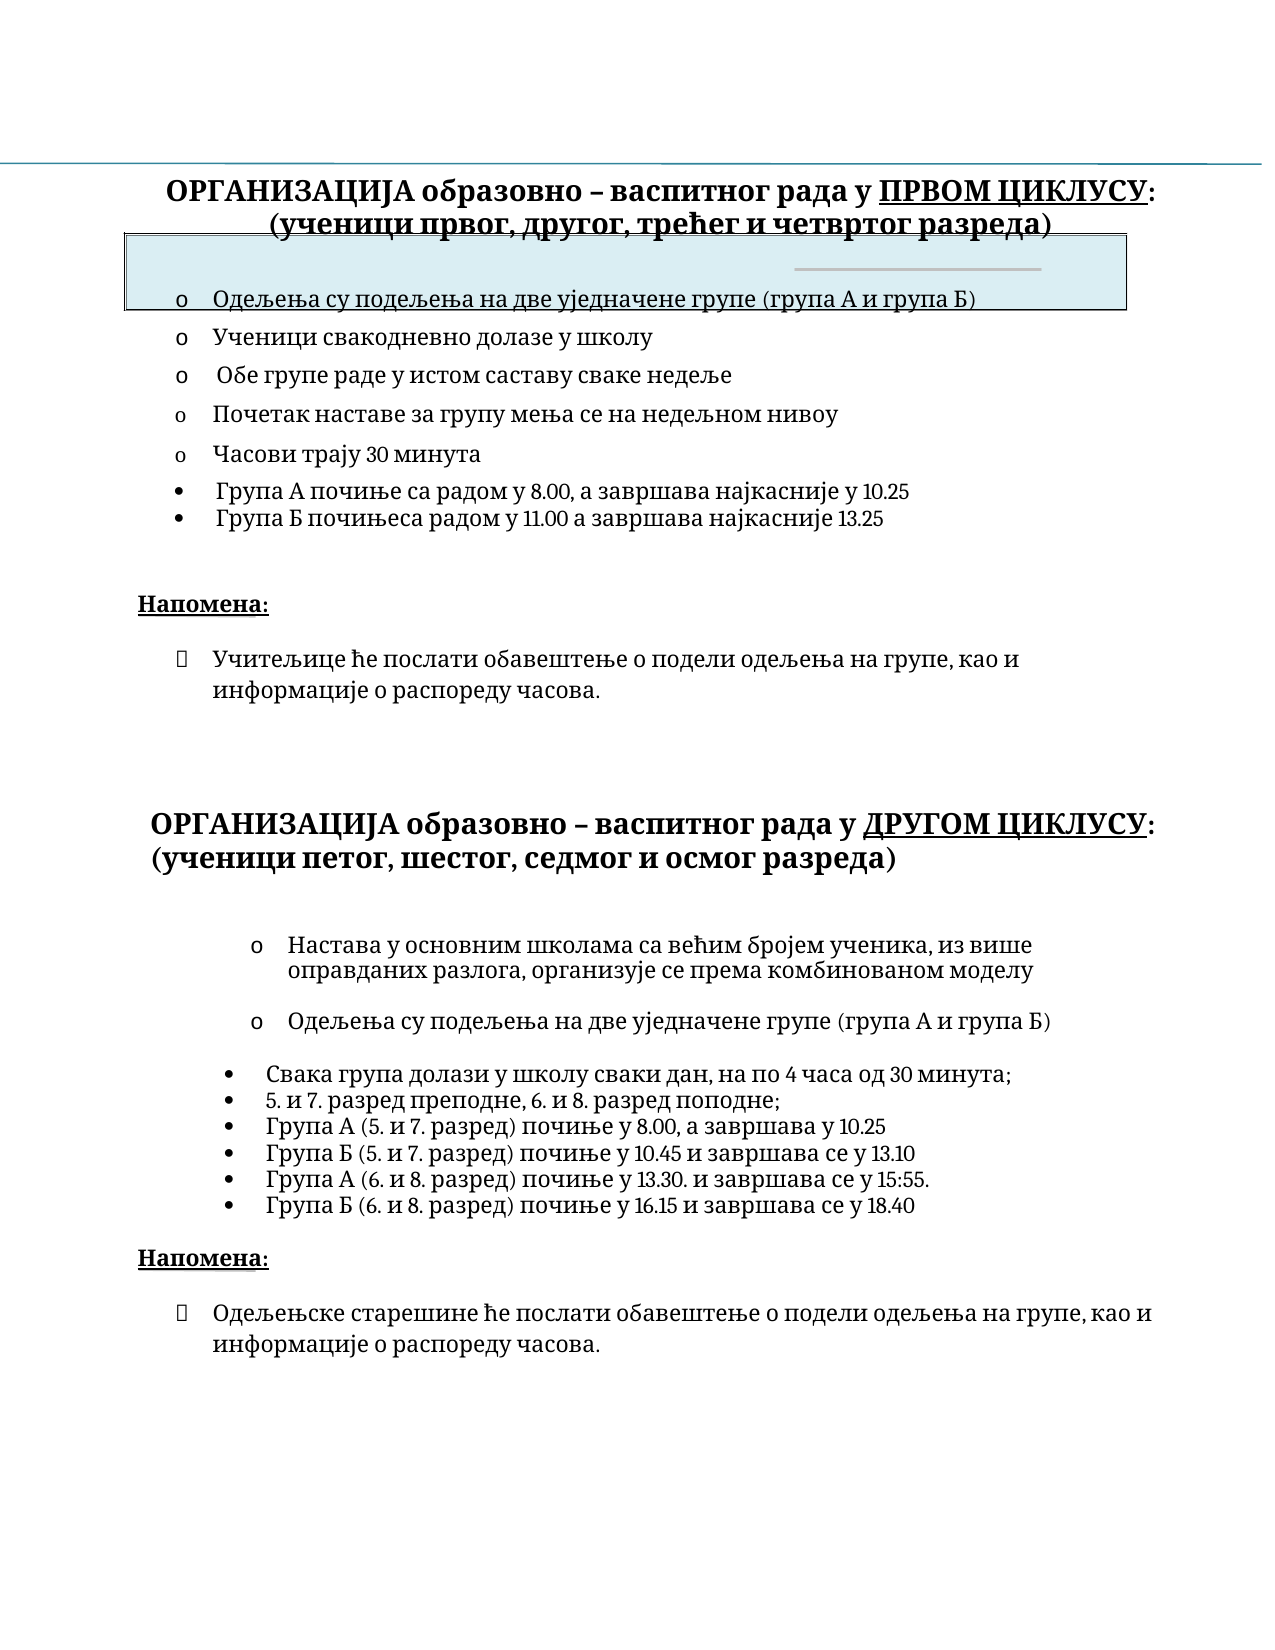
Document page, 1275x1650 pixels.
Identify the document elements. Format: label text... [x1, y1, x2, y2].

text o Обе групе раде у истом саставу сваке недеље [175, 363, 1183, 391]
list Група Б почињеса радом у 11.00 а завршава најкасније 13.25 [175, 506, 1183, 532]
list Група Б (6. и 8. разред) почиње у 16.15 и завршава се у 18.40 [225, 1193, 1183, 1219]
list Група Б (5. и 7. разред) почиње у 10.45 и завршава се у 13.10 [225, 1140, 1183, 1167]
text o Часови трају 30 минута [175, 442, 1060, 468]
text o Ученици свакодневно долазе у школу [175, 324, 1112, 352]
list Група А (5. и 7. разред) почиње у 8.00, а завршава у 10.25 [225, 1114, 1183, 1140]
list Група А почиње са радом у 8.00, а завршава најкасније у 10.25 [175, 479, 1183, 506]
list Свака група долази у школу сваки дан, на по 4 часа од 30 минута; [225, 1061, 1183, 1088]
list 5. и 7. разред преподне, 6. и 8. разред поподне; [225, 1088, 1183, 1114]
text Напомена: [137, 1246, 1183, 1272]
text (ученици петог, шестог, седмог и осмог разреда) [150, 842, 1183, 875]
text ОРГАНИЗАЦИЈА образовно – васпитног рада у ДРУГОМ ЦИКЛУСУ: [150, 808, 1183, 841]
list Одељењске старешине ће послати обавештење о подели одељења на групе, као и информације о распореду часова. [175, 1297, 1181, 1358]
text (ученици првог, другог, трећег и четвртог разреда) [137, 208, 1183, 242]
text ОРГАНИЗАЦИЈА образовно – васпитног рада у ПРВОМ ЦИКЛУСУ: [137, 175, 1183, 208]
picture [123, 232, 1128, 311]
list Настава у основним школама са већим бројем ученика, из више оправданих разлога, организује се према комбинованом моделу [250, 932, 1125, 984]
text Напомена: [137, 592, 1183, 618]
list Одељења су подељења на две уједначене групе (група А и група Б) [250, 1009, 1183, 1036]
list Група А (6. и 8. разред) почиње у 13.30. и завршава се у 15:55. [225, 1167, 1183, 1193]
list Учитељице ће послати обавештење о подели одељења на групе, као и информације о распореду часова. [175, 643, 1181, 704]
text o Почетак наставе за групу мења се на недељном нивоу [175, 402, 1183, 428]
list Одељења су подељења на две уједначене групе (група А и група Б) [175, 287, 1112, 315]
